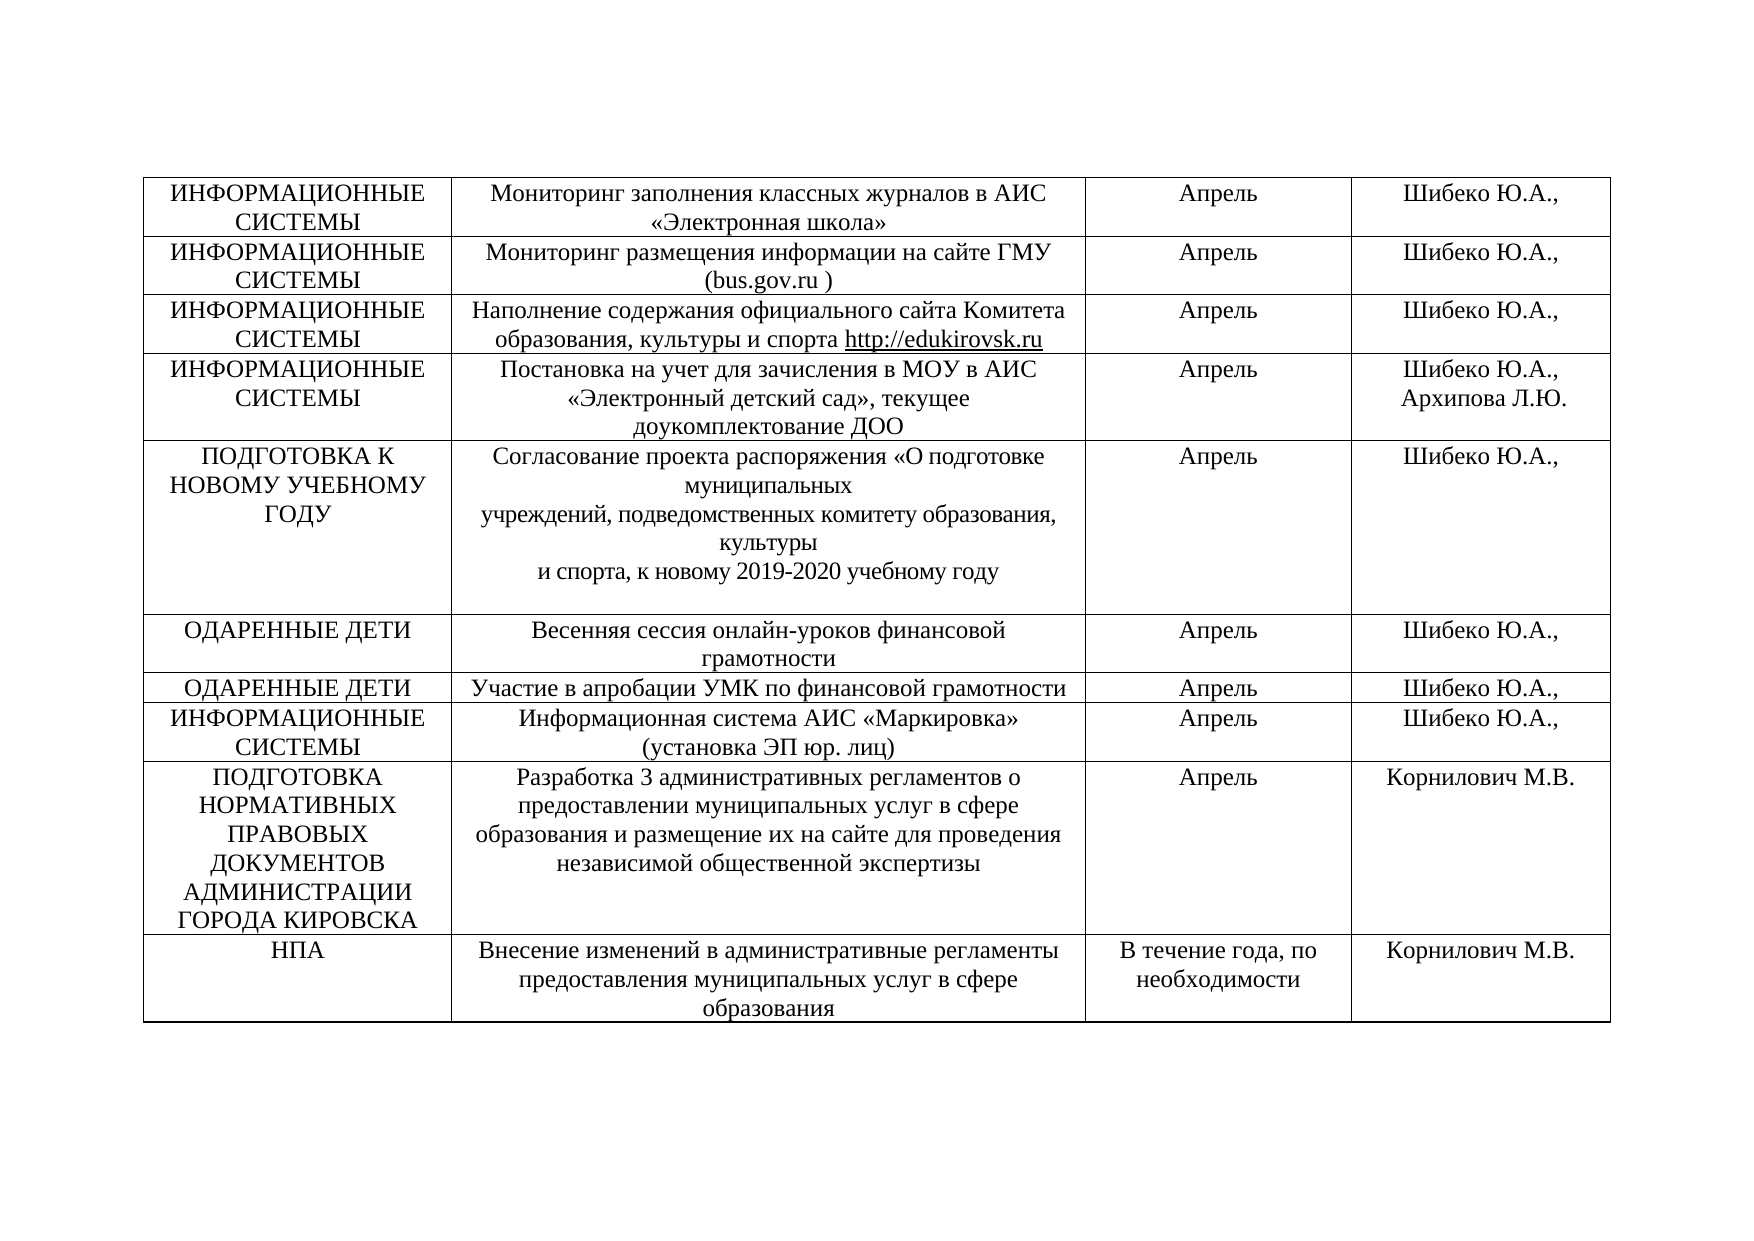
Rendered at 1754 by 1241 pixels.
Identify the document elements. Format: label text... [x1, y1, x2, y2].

table_cell Разработка 3 административных регламентов о предоставлении муниципальных услуг в сфере образования и размещение их на сайте для проведения независимой общественной экспертизы [452, 762, 1085, 934]
table_cell Апрель [1086, 673, 1351, 702]
table_cell Шибеко Ю.А., [1352, 441, 1610, 614]
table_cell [144, 178, 451, 236]
table_cell Весенняя сессия онлайн-уроков финансовой грамотности [452, 615, 1085, 672]
table_cell НПА [144, 935, 451, 1021]
table_cell Корнилович М.В. [1352, 762, 1610, 934]
table_cell В течение года, по необходимости [1086, 935, 1351, 1021]
table_cell Корнилович М.В. [1352, 935, 1610, 1021]
table_cell ПОДГОТОВКА НОРМАТИВНЫХ ПРАВОВЫХ ДОКУМЕНТОВ АДМИНИСТРАЦИИ ГОРОДА КИРОВСКА [144, 762, 451, 934]
table_cell ИНФОРМАЦИОННЫЕ СИСТЕМЫ [144, 703, 451, 761]
table_cell Апрель [1086, 615, 1351, 672]
table_cell Апрель [1086, 354, 1351, 440]
table_cell Участие в апробации УМК по финансовой грамотности [452, 673, 1085, 702]
table_cell Наполнение содержания официального сайта Комитета образования, культуры и спорта http://edukirovsk.ru [452, 295, 1085, 353]
table_cell Шибеко Ю.А., [1352, 615, 1610, 672]
table_cell Шибеко Ю.А., [1352, 178, 1610, 236]
table_cell Внесение изменений в административные регламенты предоставления муниципальных услуг в сфере образования [452, 935, 1085, 1021]
table_cell Шибеко Ю.А., [1352, 237, 1610, 294]
table_cell Постановка на учет для зачисления в МОУ в АИС «Электронный детский сад», текущее доукомплектование ДОО [452, 354, 1085, 440]
table_cell ИНФОРМАЦИОННЫЕ СИСТЕМЫ [144, 295, 451, 353]
table_cell Апрель [1086, 762, 1351, 934]
table_cell ИНФОРМАЦИОННЫЕ СИСТЕМЫ [144, 354, 451, 440]
table_cell Апрель [1086, 441, 1351, 614]
table_cell ОДАРЕННЫЕ ДЕТИ [144, 673, 451, 702]
table_cell ОДАРЕННЫЕ ДЕТИ [144, 615, 451, 672]
table_cell ИНФОРМАЦИОННЫЕ СИСТЕМЫ [144, 237, 451, 294]
table_cell ПОДГОТОВКА К НОВОМУ УЧЕБНОМУ ГОДУ [144, 441, 451, 614]
table_cell Мониторинг заполнения классных журналов в АИС «Электронная школа» [452, 178, 1085, 236]
table_cell Информационная система АИС «Маркировка» (установка ЭП юр. лиц) [452, 703, 1085, 761]
table_cell Апрель [1086, 703, 1351, 761]
table_cell Мониторинг размещения информации на сайте ГМУ (bus.gov.ru ) [452, 237, 1085, 294]
table_cell Апрель [1086, 295, 1351, 353]
table_cell Апрель [1086, 237, 1351, 294]
table_cell Апрель [1086, 178, 1351, 236]
table_cell Шибеко Ю.А., Архипова Л.Ю. [1352, 354, 1610, 440]
table_cell Шибеко Ю.А., [1352, 673, 1610, 702]
table_cell Шибеко Ю.А., [1352, 295, 1610, 353]
table_cell Согласование проекта распоряжения «О подготовке муниципальных учреждений, подведомственных комитету образования, культуры и спорта, к новому 2019-2020 учебному году [452, 441, 1085, 614]
table_cell Шибеко Ю.А., [1352, 703, 1610, 761]
